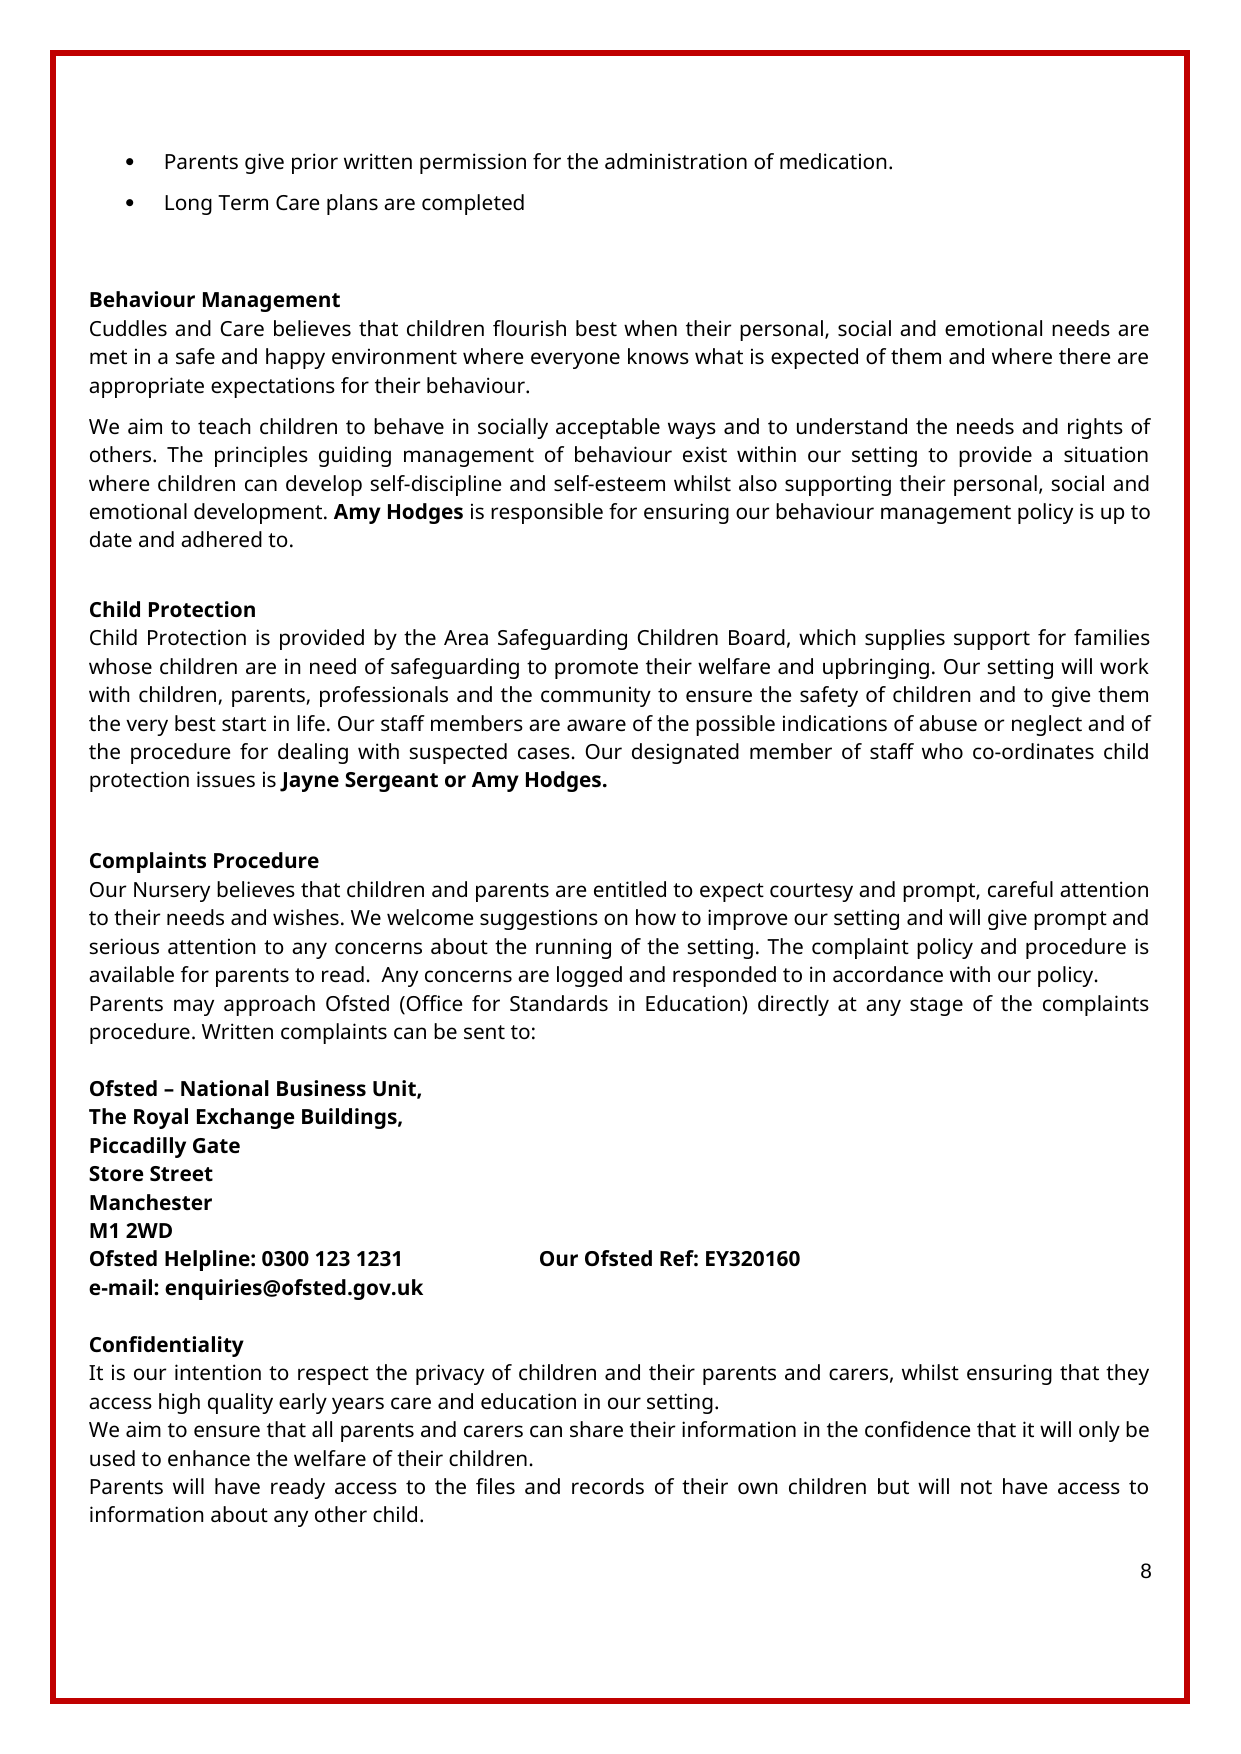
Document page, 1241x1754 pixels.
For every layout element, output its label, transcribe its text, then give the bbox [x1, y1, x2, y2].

list Long Term Care plans are completed [126, 188, 1152, 216]
text We aim to ensure that all parents and carers can share their information in the confidence that it will only be used to enhance the welfare of their children. [89, 1415, 1152, 1472]
text Manchester [89, 1188, 1152, 1216]
text We aim to teach children to behave in socially acceptable ways and to understand the needs and rights of others. The principles guiding management of behaviour exist within our setting to provide a situation where children can develop self-discipline and self-esteem whilst also supporting their personal, social and emotional development. Amy Hodges is responsible for ensuring our behaviour management policy is up to date and adhered to. [89, 412, 1152, 554]
text The Royal Exchange Buildings, [89, 1102, 1152, 1131]
subtitle Confidentiality [89, 1330, 1152, 1358]
text Piccadilly Gate [89, 1131, 1152, 1159]
text Parents may approach Ofsted (Office for Standards in Education) directly at any stage of the complaints procedure. Written complaints can be sent to: [89, 989, 1152, 1046]
text e-mail: enquiries@ofsted.gov.uk [89, 1273, 1152, 1301]
subtitle Child Protection is provided by the Area Safeguarding Children Board, which supplies support for families whose children are in need of safeguarding to promote their welfare and upbringing. Our setting will work with children, parents, professionals and the community to ensure the safety of children and to give them the very best start in life. Our staff members are aware of the possible indications of abuse or neglect and of the procedure for dealing with suspected cases. Our designated member of staff who co-ordinates child protection issues is Jayne Sergeant or Amy Hodges. [89, 623, 1152, 794]
subtitle Child Protection [89, 595, 1152, 623]
list Parents give prior written permission for the administration of medication. [126, 147, 1152, 175]
subtitle Our Nursery believes that children and parents are entitled to expect courtesy and prompt, careful attention to their needs and wishes. We welcome suggestions on how to improve our setting and will give prompt and serious attention to any concerns about the running of the setting. The complaint policy and procedure is available for parents to read. Any concerns are logged and responded to in accordance with our policy. [89, 875, 1152, 989]
text Store Street [89, 1159, 1152, 1188]
subtitle Behaviour Management [89, 286, 1152, 314]
text Ofsted – National Business Unit, [89, 1074, 1152, 1102]
subtitle Cuddles and Care believes that children flourish best when their personal, social and emotional needs are met in a safe and happy environment where everyone knows what is expected of them and where there are appropriate expectations for their behaviour. [89, 314, 1152, 399]
text M1 2WD [89, 1216, 1152, 1244]
subtitle It is our intention to respect the privacy of children and their parents and carers, whilst ensuring that they access high quality early years care and education in our setting. [89, 1358, 1152, 1415]
subtitle Complaints Procedure [89, 846, 1152, 875]
text Parents will have ready access to the files and records of their own children but will not have access to information about any other child. [89, 1472, 1152, 1529]
text Ofsted Helpline: 0300 123 1231 Our Ofsted Ref: EY320160 [89, 1244, 1152, 1273]
